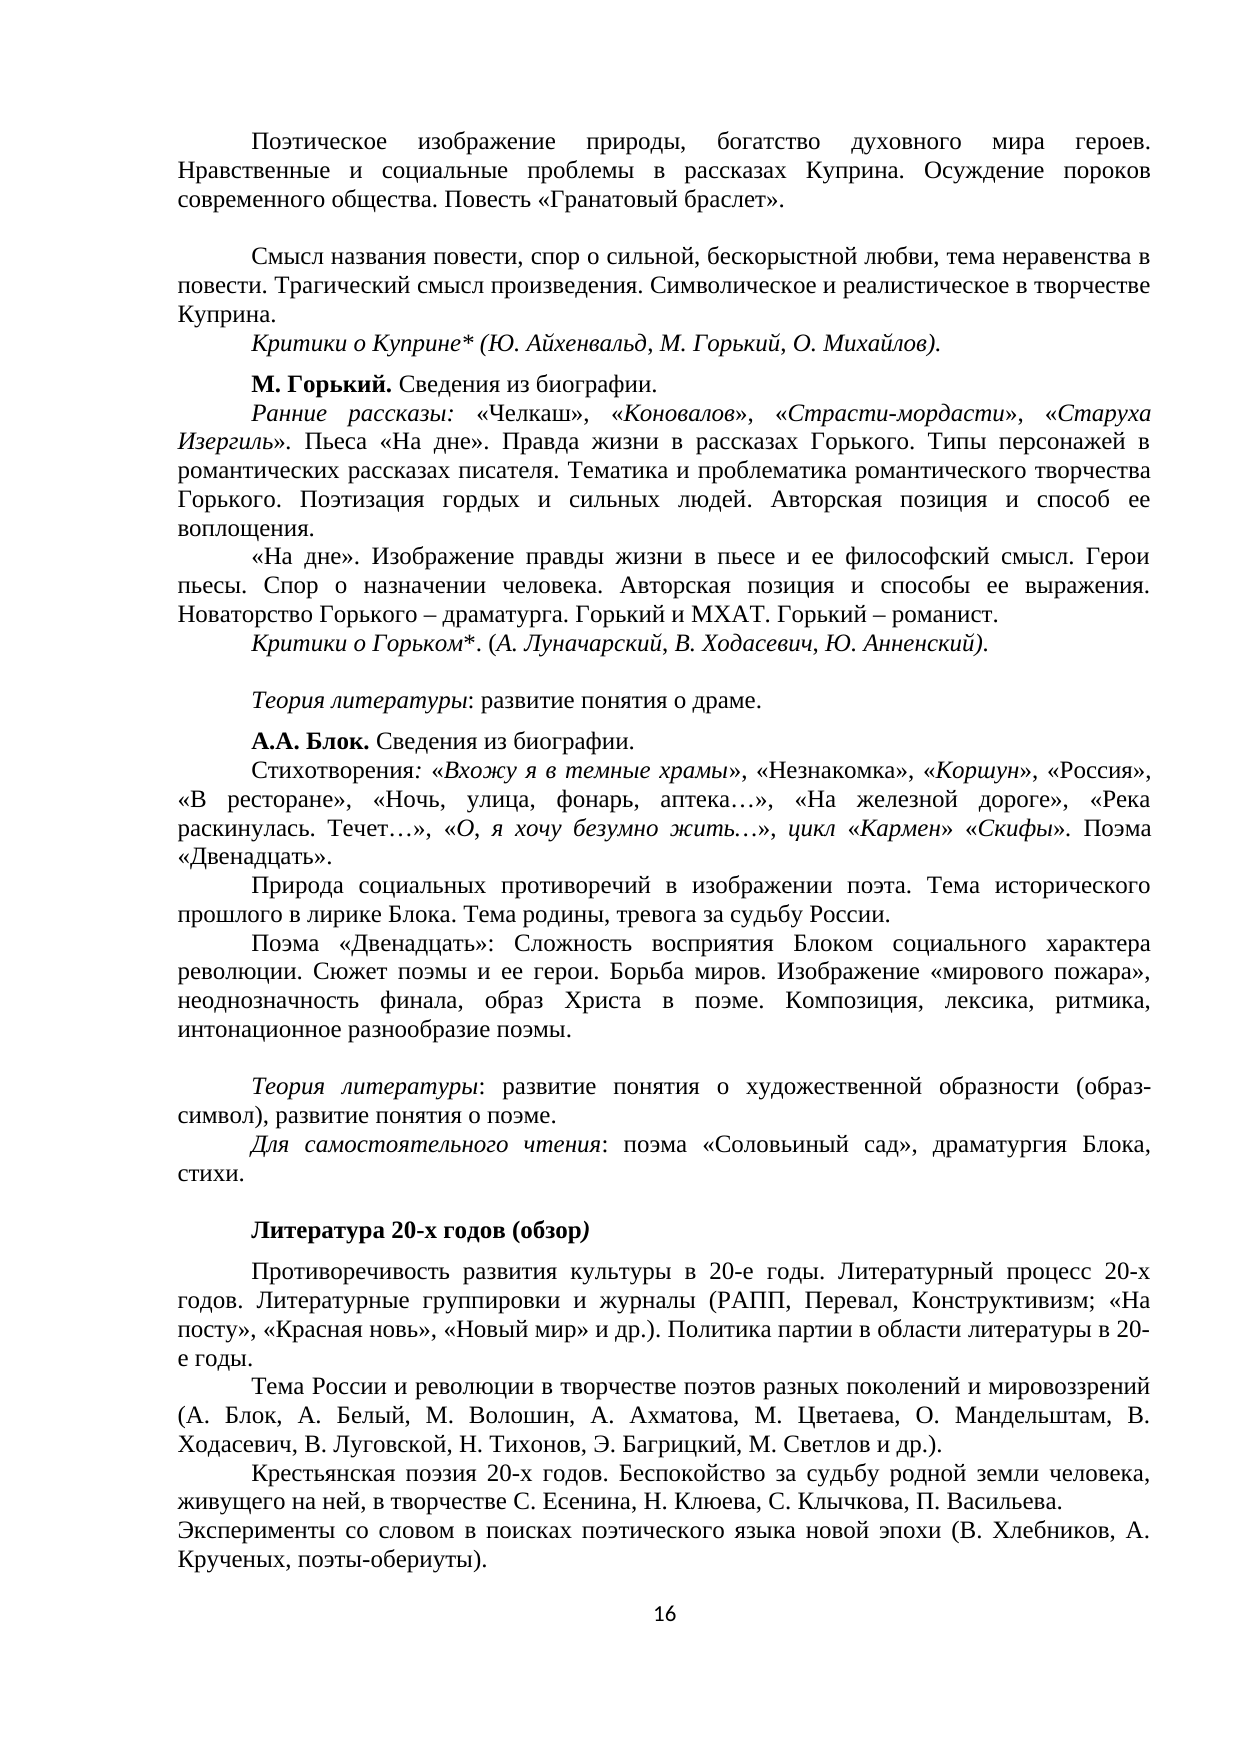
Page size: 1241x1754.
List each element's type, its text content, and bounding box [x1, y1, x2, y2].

text Поэма «Двенадцать»: Сложность восприятия Блоком социального характера революции. Сюжет поэмы и ее герои. Борьба миров. Изображение «мирового пожара», неоднозначность финала, образ Христа в поэме. Композиция, лексика, ритмика, интонационное разнообразие поэмы. [177, 928, 1152, 1043]
text Крестьянская поэзия 20-х годов. Беспокойство за судьбу родной земли человека, живущего на ней, в творчестве С. Есенина, Н. Клюева, С. Клычкова, П. Васильева. [177, 1458, 1152, 1515]
text Тема России и революции в творчестве поэтов разных поколений и мировоззрений (А. Блок, А. Белый, М. Волошин, А. Ахматова, М. Цветаева, О. Мандельштам, В. Ходасевич, В. Луговской, Н. Тихонов, Э. Багрицкий, М. Светлов и др.). [177, 1371, 1152, 1458]
text Теория литературы: развитие понятия о драме. [177, 685, 1152, 714]
text Природа социальных противоречий в изображении поэта. Тема исторического прошлого в лирике Блока. Тема родины, тревога за судьбу России. [177, 870, 1152, 928]
text М. Горький. Сведения из биографии. [177, 369, 1152, 398]
text Ранние рассказы: «Челкаш», «Коновалов», «Страсти-мордасти», «Старуха Изергиль». Пьеса «На дне». Правда жизни в рассказах Горького. Типы персонажей в романтических рассказах писателя. Тематика и проблематика романтического творчества Горького. Поэтизация гордых и сильных людей. Авторская позиция и способ ее воплощения. [177, 398, 1152, 541]
text Теория литературы: развитие понятия о художественной образности (образ-символ), развитие понятия о поэме. [177, 1071, 1152, 1129]
text А.А. Блок. Сведения из биографии. [177, 726, 1152, 755]
text Поэтическое изображение природы, богатство духовного мира героев. Нравственные и социальные проблемы в рассказах Куприна. Осуждение пороков современного общества. Повесть «Гранатовый браслет». [177, 126, 1152, 213]
text Противоречивость развития культуры в 20-е годы. Литературный процесс 20-х годов. Литературные группировки и журналы (РАПП, Перевал, Конструктивизм; «На посту», «Красная новь», «Новый мир» и др.). Политика партии в области литературы в 20-е годы. [177, 1256, 1152, 1371]
text Литература 20-х годов (обзор) [177, 1215, 1152, 1244]
text Критики о Горьком*. (А. Луначарский, В. Ходасевич, Ю. Анненский). [177, 628, 1152, 656]
text Для самостоятельного чтения: поэма «Соловьиный сад», драматургия Блока, стихи. [177, 1129, 1152, 1186]
text Смысл названия повести, спор о сильной, бескорыстной любви, тема неравенства в повести. Трагический смысл произведения. Символическое и реалистическое в творчестве Куприна. [177, 241, 1152, 328]
text «На дне». Изображение правды жизни в пьесе и ее философский смысл. Герои пьесы. Спор о назначении человека. Авторская позиция и способы ее выражения. Новаторство Горького – драматурга. Горький и МХАТ. Горький – романист. [177, 541, 1152, 628]
text Эксперименты со словом в поисках поэтического языка новой эпохи (В. Хлебников, А. Крученых, поэты-обериуты). [177, 1515, 1152, 1573]
text Критики о Куприне* (Ю. Айхенвальд, М. Горький, О. Михайлов). [177, 328, 1152, 356]
text Стихотворения: «Вхожу я в темные храмы», «Незнакомка», «Коршун», «Россия», «В ресторане», «Ночь, улица, фонарь, аптека…», «На железной дороге», «Река раскинулась. Течет…», «О, я хочу безумно жить…», цикл «Кармен» «Скифы». Поэма «Двенадцать». [177, 755, 1152, 870]
